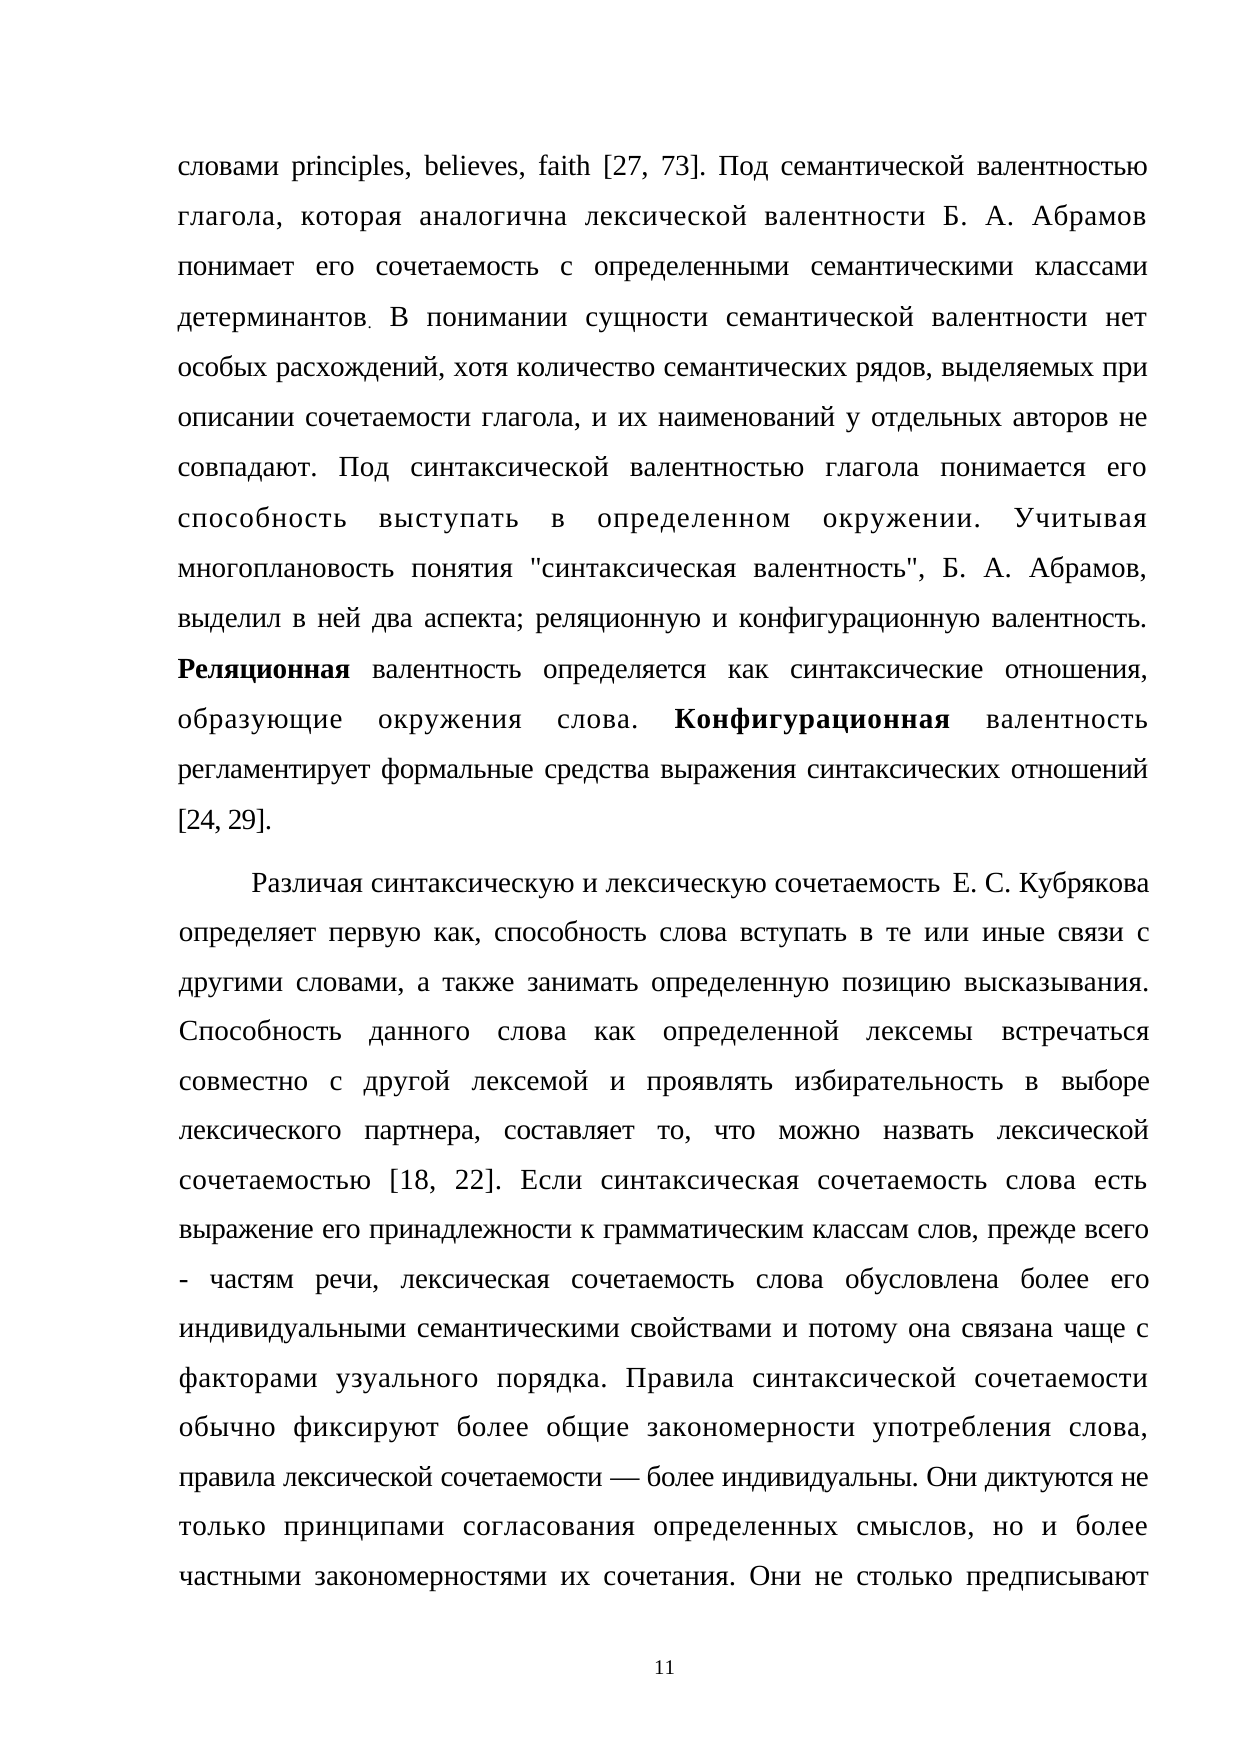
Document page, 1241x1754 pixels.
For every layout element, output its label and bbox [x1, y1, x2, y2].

text [177, 148, 1148, 835]
text [179, 853, 1149, 1595]
